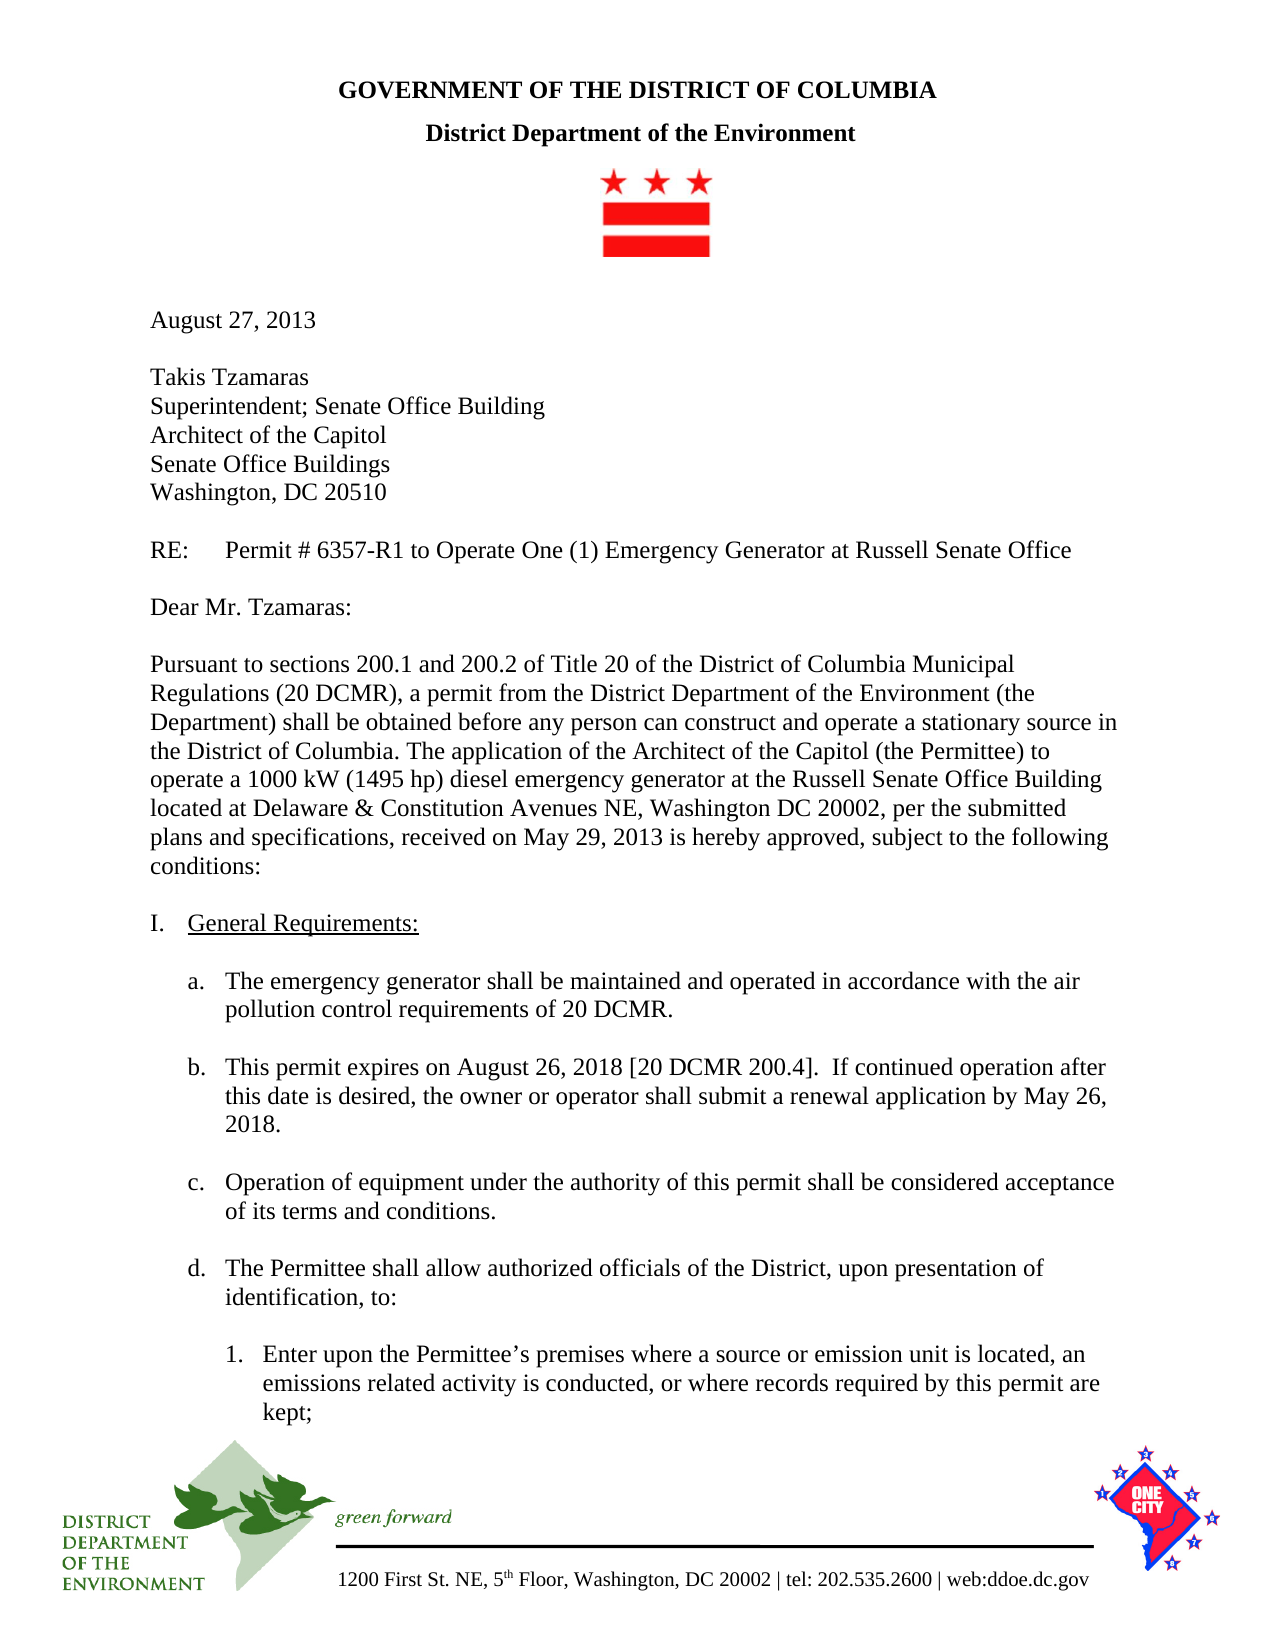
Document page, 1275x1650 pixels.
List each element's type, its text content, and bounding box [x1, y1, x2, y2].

text Takis Tzamaras [150, 362, 1125, 391]
text b. This permit expires on August 26, 2018 [20 DCMR 200.4]. If continued operation after this date is desired, the owner or operator shall submit a renewal application by May 26, 2018. [187, 1052, 1125, 1138]
text Superintendent; Senate Office Building [150, 391, 1125, 420]
text Washington, DC 20510 [150, 477, 1125, 506]
text Senate Office Buildings [150, 449, 1125, 477]
text RE: Permit # 6357-R1 to Operate One (1) Emergency Generator at Russell Senate Office [150, 535, 1125, 564]
text Architect of the Capitol [150, 420, 1125, 449]
text 1. Enter upon the Permittee’s premises where a source or emission unit is located, an emissions related activity is conducted, or where records required by this permit are kept; [225, 1339, 1125, 1426]
text c. Operation of equipment under the authority of this permit shall be considered acceptance of its terms and conditions. [187, 1167, 1125, 1224]
text a. The emergency generator shall be maintained and operated in accordance with the air pollution control requirements of 20 DCMR. [187, 966, 1125, 1023]
text Pursuant to sections 200.1 and 200.2 of Title 20 of the District of Columbia Municipal Regulations (20 DCMR), a permit from the District Department of the Environment (the Department) shall be obtained before any person can construct and operate a stationary source in the District of Columbia. The application of the Architect of the Capitol (the Permittee) to operate a 1000 kW (1495 hp) diesel emergency generator at the Russell Senate Office Building located at Delaware & Constitution Avenues NE, Washington DC 20002, per the submitted plans and specifications, received on May 29, 2013 is hereby approved, subject to the following conditions: [150, 649, 1125, 879]
text d. The Permittee shall allow authorized officials of the District, upon presentation of identification, to: [187, 1253, 1125, 1311]
picture [62, 1440, 452, 1591]
text I. General Requirements: [150, 908, 1125, 937]
text Dear Mr. Tzamaras: [150, 592, 1125, 621]
picture [600, 168, 713, 257]
text August 27, 2013 [150, 305, 1125, 334]
picture [1093, 1445, 1221, 1571]
